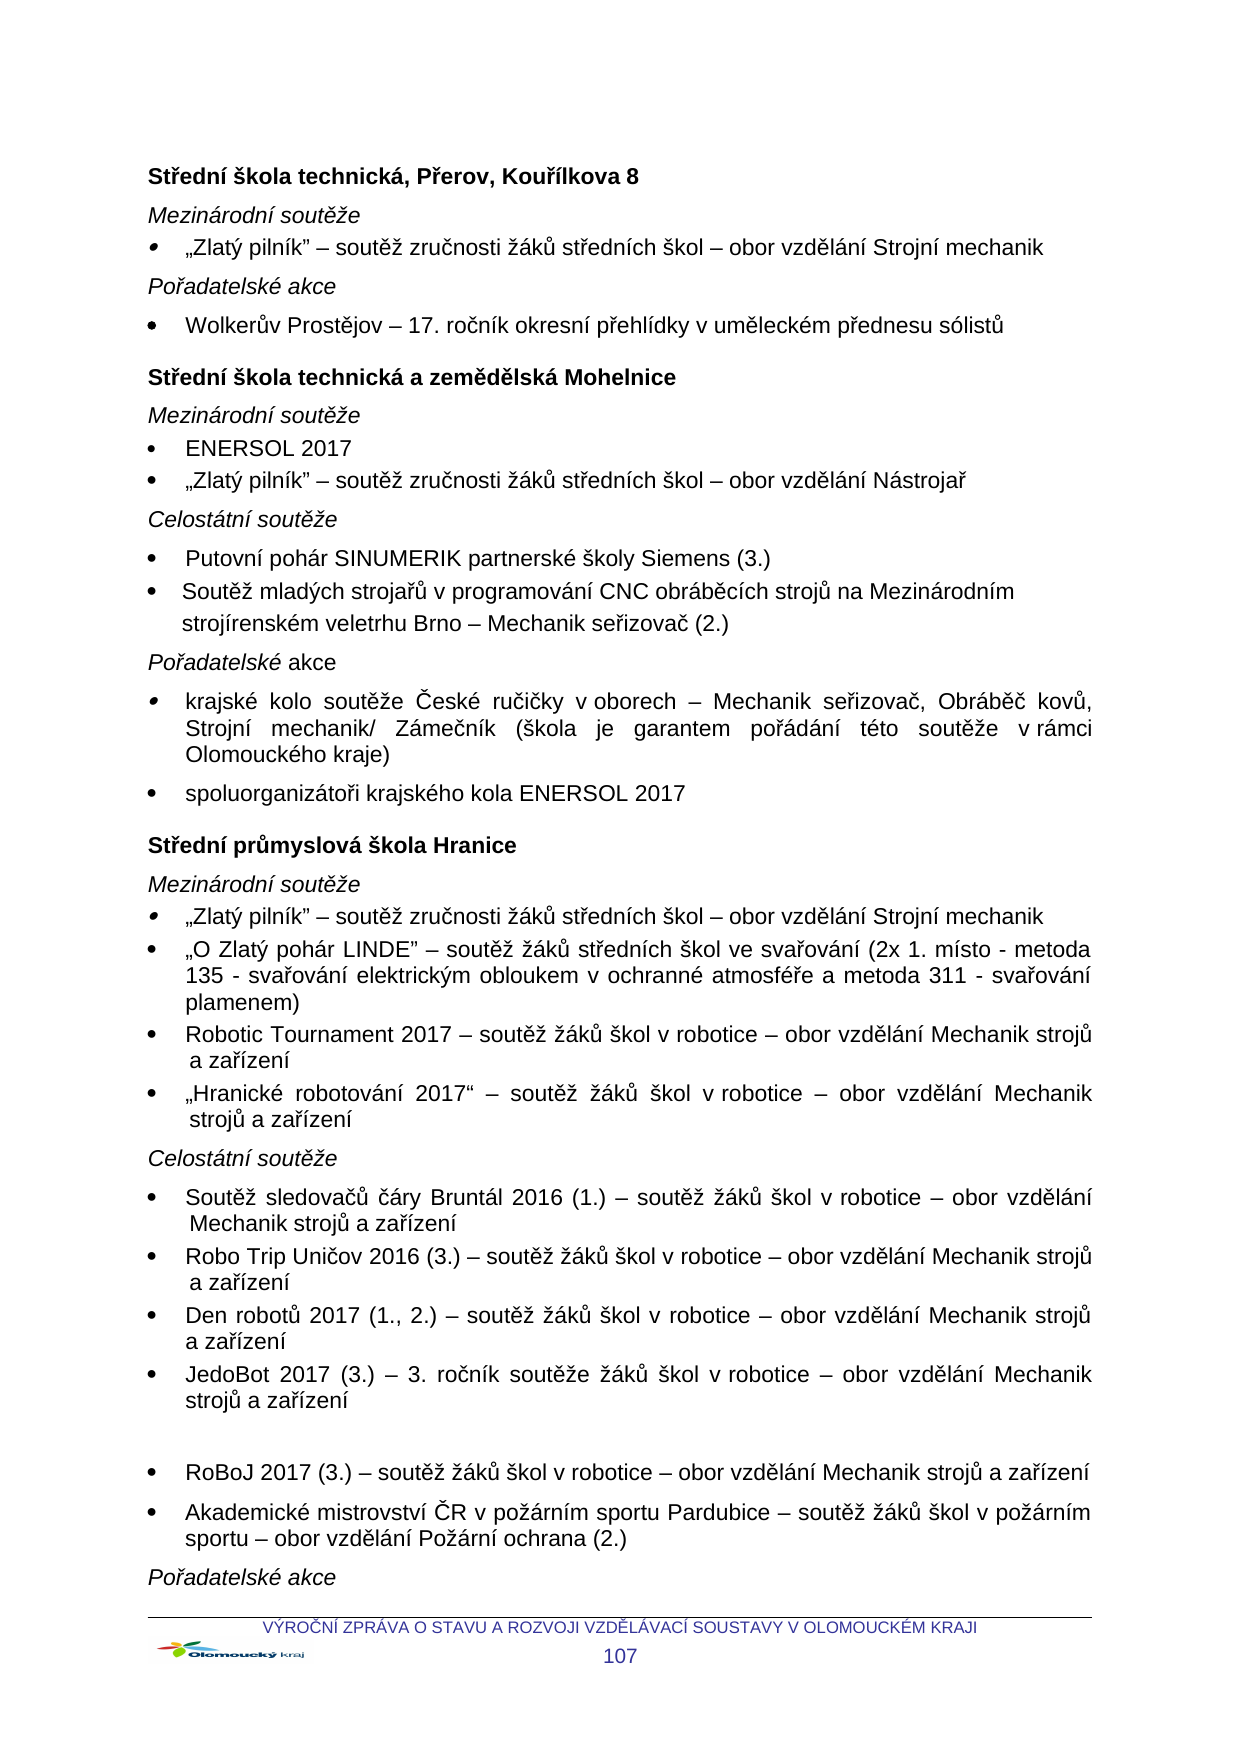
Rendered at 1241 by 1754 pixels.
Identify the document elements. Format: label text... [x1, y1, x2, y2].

text Střední škola technická a zemědělská Mohelnice [148, 363, 1092, 390]
text Střední průmyslová škola Hranice [148, 832, 1092, 858]
picture [147, 1636, 315, 1664]
list „Hranické robotování 2017“ – soutěž žáků škol v robotice – obor vzdělání Mechanik strojů a zařízení [148, 1080, 1092, 1133]
text Celostátní soutěže [148, 506, 1092, 533]
list Akademické mistrovství ČR v požárním sportu Pardubice – soutěž žáků škol v požárním sportu – obor vzdělání Požární ochrana (2.) [148, 1499, 1092, 1552]
list „Zlatý pilník” – soutěž zručnosti žáků středních škol – obor vzdělání Nástrojař [148, 467, 1092, 494]
list Soutěž sledovačů čáry Bruntál 2016 (1.) – soutěž žáků škol v robotice – obor vzdělání Mechanik strojů a zařízení [148, 1184, 1092, 1237]
text strojírenském veletrhu Brno – Mechanik seřizovač (2.) [162, 610, 1092, 637]
list Den robotů 2017 (1., 2.) – soutěž žáků škol v robotice – obor vzdělání Mechanik strojů a zařízení [148, 1302, 1092, 1355]
list „Zlatý pilník” – soutěž zručnosti žáků středních škol – obor vzdělání Strojní mechanik [148, 234, 1092, 261]
list Robo Trip Uničov 2016 (3.) – soutěž žáků škol v robotice – obor vzdělání Mechanik strojů a zařízení [148, 1243, 1092, 1296]
list Putovní pohár SINUMERIK partnerské školy Siemens (3.) [148, 545, 1092, 572]
list JedoBot 2017 (3.) – 3. ročník soutěže žáků škol v robotice – obor vzdělání Mechanik strojů a zařízení [148, 1361, 1092, 1414]
text Pořadatelské akce [148, 649, 1092, 676]
list RoBoJ 2017 (3.) – soutěž žáků škol v robotice – obor vzdělání Mechanik strojů a zařízení [148, 1459, 1092, 1486]
text Mezinárodní soutěže [148, 871, 1092, 897]
text Pořadatelské akce [148, 273, 1092, 299]
list Robotic Tournament 2017 – soutěž žáků škol v robotice – obor vzdělání Mechanik strojů a zařízení [148, 1021, 1092, 1074]
list spoluorganizátoři krajského kola ENERSOL 2017 [148, 780, 1092, 806]
text Pořadatelské akce [148, 1564, 1092, 1590]
list Wolkerův Prostějov – 17. ročník okresní přehlídky v uměleckém přednesu sólistů [148, 312, 1092, 338]
list „Zlatý pilník” – soutěž zručnosti žáků středních škol – obor vzdělání Strojní mechanik [148, 903, 1092, 929]
list krajské kolo soutěže České ručičky v oborech – Mechanik seřizovač, Obráběč kovů, Strojní mechanik/ Zámečník (škola je garantem pořádání této soutěže v rámci Olomouckého kraje) [148, 688, 1092, 767]
list Soutěž mladých strojařů v programování CNC obráběcích strojů na Mezinárodním [148, 578, 1092, 604]
list ENERSOL 2017 [148, 435, 1092, 461]
list „O Zlatý pohár LINDE” – soutěž žáků středních škol ve svařování (2x 1. místo - metoda 135 - svařování elektrickým obloukem v ochranné atmosféře a metoda 311 - svařování plamenem) [148, 936, 1092, 1015]
text Střední škola technická, Přerov, Kouřílkova 8 [148, 163, 1092, 189]
text Mezinárodní soutěže [148, 202, 1092, 228]
text Mezinárodní soutěže [148, 402, 1092, 429]
text Celostátní soutěže [148, 1145, 1092, 1172]
